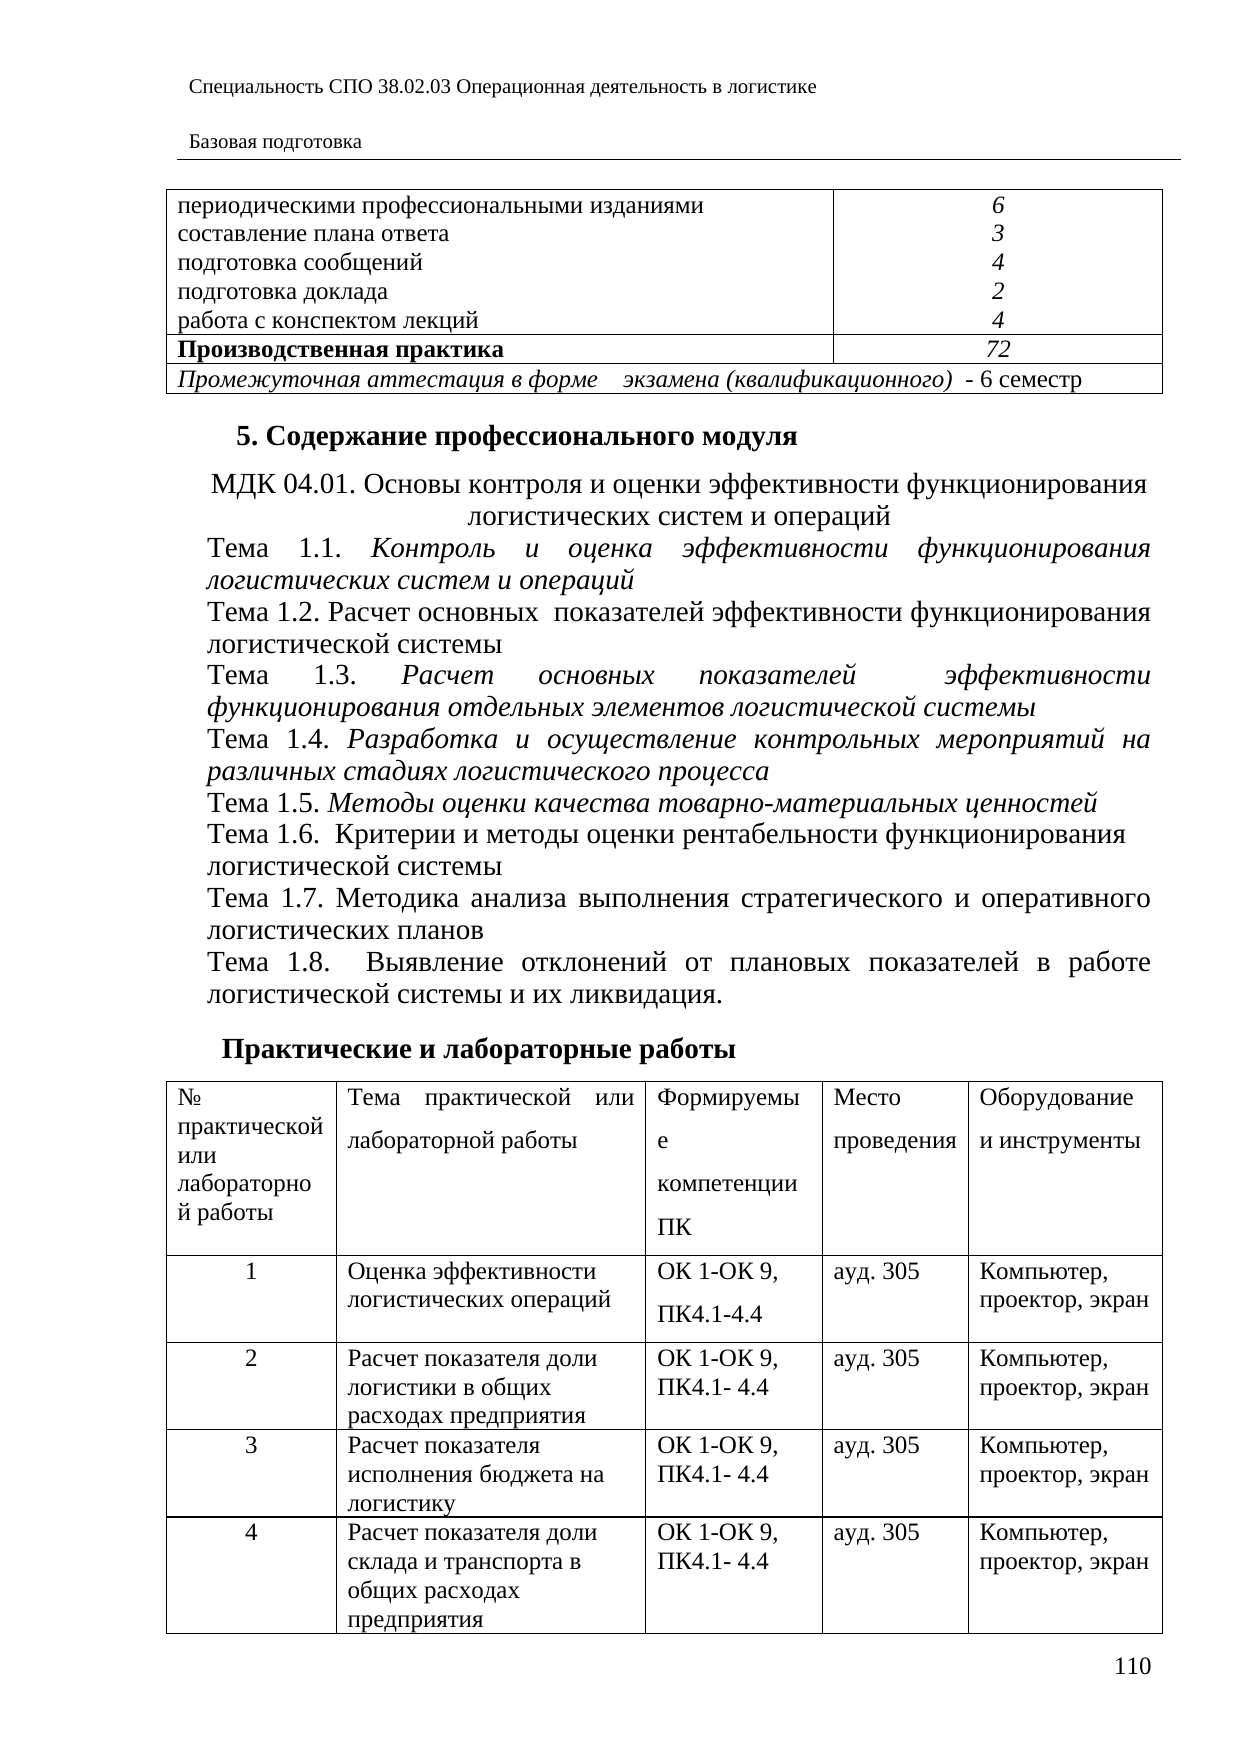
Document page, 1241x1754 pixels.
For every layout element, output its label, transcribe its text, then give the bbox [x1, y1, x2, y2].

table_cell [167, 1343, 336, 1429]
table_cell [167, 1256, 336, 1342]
text Практические и лабораторные работы [177, 1031, 1152, 1064]
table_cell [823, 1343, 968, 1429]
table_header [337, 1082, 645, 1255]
text Тема 1.6. Критерии и методы оценки рентабельности функционирования логистической системы [207, 818, 1152, 882]
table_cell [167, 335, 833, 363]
text 5. Содержание профессионального модуля [177, 418, 1152, 452]
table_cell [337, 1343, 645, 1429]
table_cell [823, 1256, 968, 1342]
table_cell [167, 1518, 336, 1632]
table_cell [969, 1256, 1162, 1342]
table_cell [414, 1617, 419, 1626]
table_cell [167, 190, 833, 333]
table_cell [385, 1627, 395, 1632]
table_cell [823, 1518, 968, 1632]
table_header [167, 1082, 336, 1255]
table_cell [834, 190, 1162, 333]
text Тема 1.4. Разработка и осуществление контрольных мероприятий на различных стадиях логистического процесса [207, 723, 1152, 787]
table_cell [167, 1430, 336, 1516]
text Тема 1.8. Выявление отклонений от плановых показателей в работе логистической системы и их ликвидация. [207, 946, 1152, 1009]
text Тема 1.7. Методика анализа выполнения стратегического и оперативного логистических планов [207, 882, 1152, 946]
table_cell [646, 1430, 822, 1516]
text Тема 1.2. Расчет основных показателей эффективности функционирования логистической системы [207, 596, 1152, 659]
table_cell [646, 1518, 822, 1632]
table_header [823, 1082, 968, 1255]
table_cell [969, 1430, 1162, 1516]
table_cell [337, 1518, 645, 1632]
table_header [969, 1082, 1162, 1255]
text Тема 1.1. Контроль и оценка эффективности функционирования логистических систем и операций [207, 532, 1152, 596]
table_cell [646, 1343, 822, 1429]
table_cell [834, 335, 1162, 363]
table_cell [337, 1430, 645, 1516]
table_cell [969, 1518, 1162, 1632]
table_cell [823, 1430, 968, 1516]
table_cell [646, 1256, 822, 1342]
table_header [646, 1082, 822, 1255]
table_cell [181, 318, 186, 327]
text Тема 1.3. Расчет основных показателей эффективности функционирования отдельных элементов логистической системы [207, 659, 1152, 723]
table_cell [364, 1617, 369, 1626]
text МДК 04.01. Основы контроля и оценки эффективности функционирования логистических систем и операций [207, 468, 1152, 532]
text Тема 1.5. Методы оценки качества товарно-материальных ценностей [207, 787, 1152, 818]
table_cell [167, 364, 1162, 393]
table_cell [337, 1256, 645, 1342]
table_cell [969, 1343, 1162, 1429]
